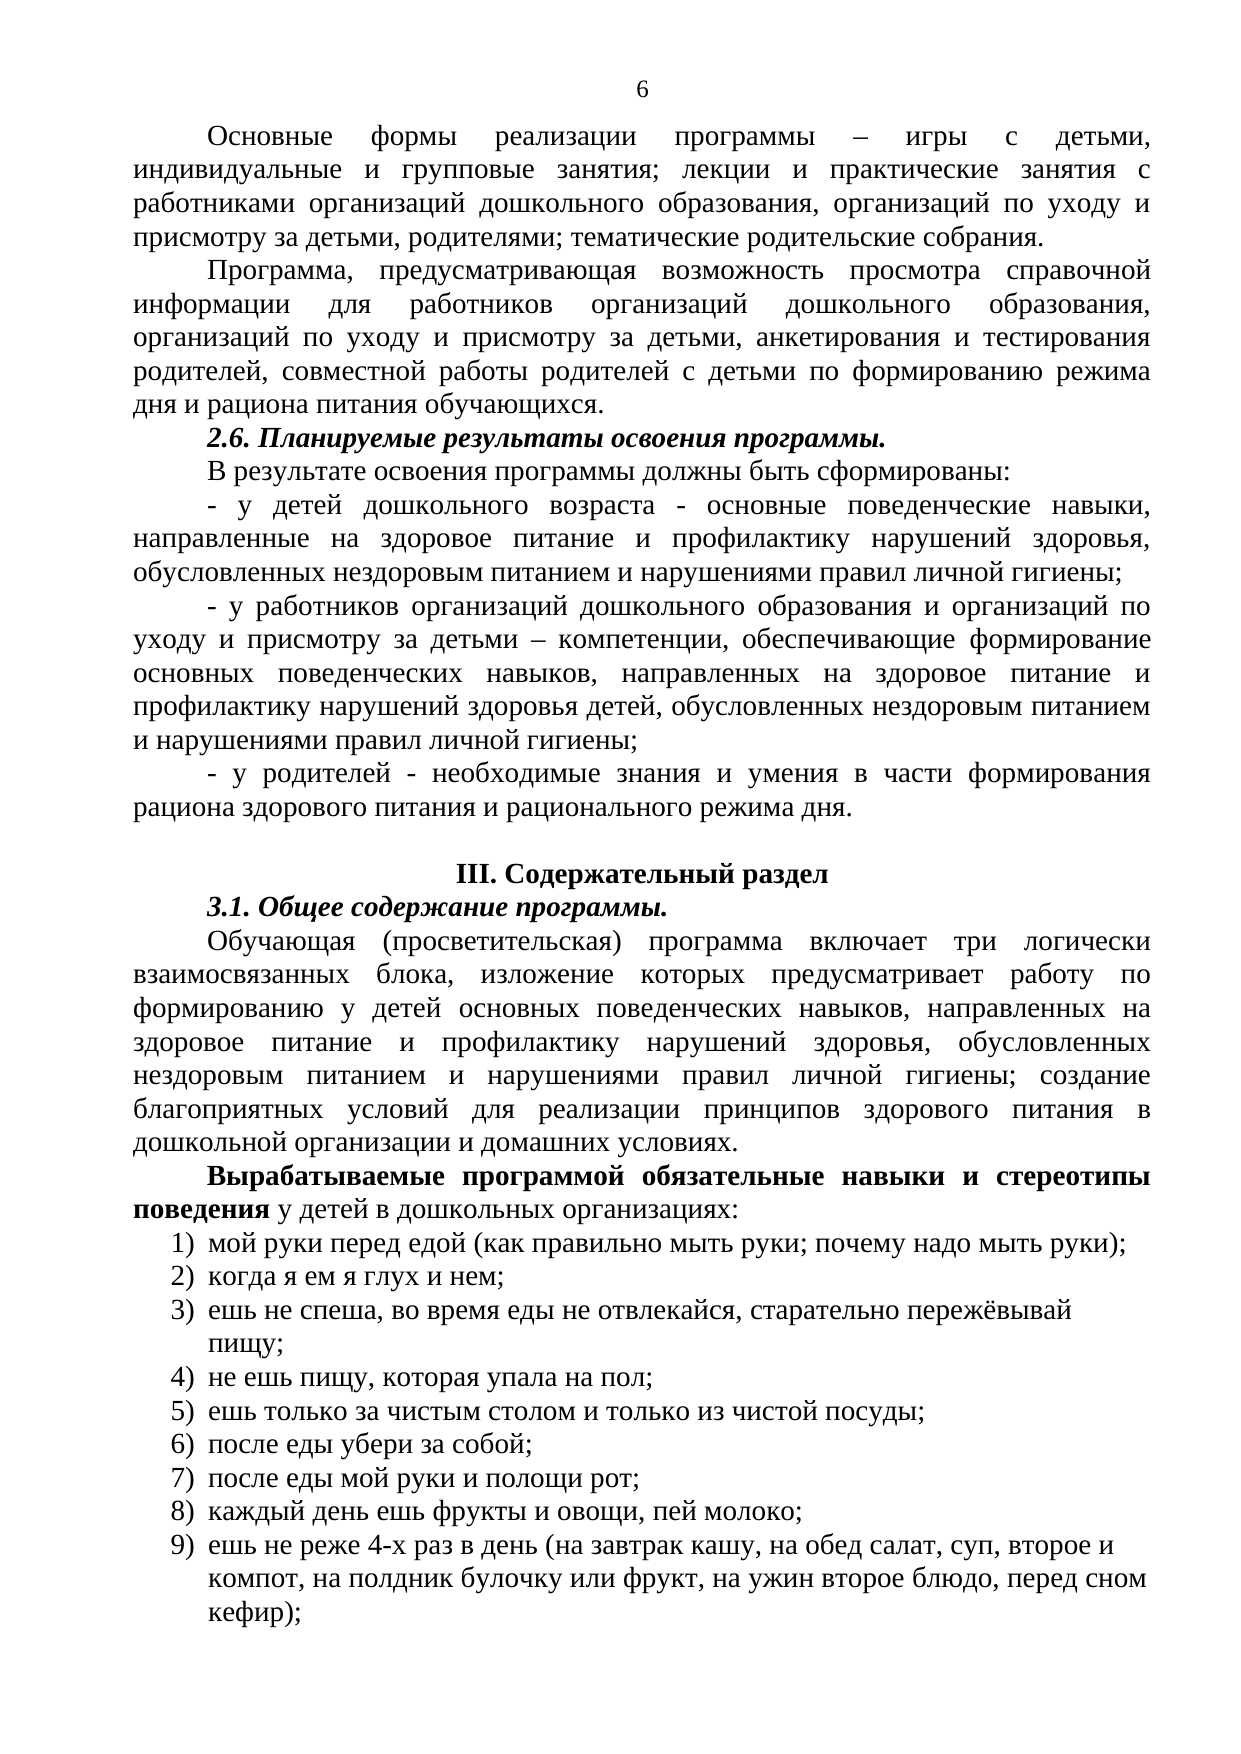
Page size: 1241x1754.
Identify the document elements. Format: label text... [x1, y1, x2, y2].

list ешь не спеша, во время еды не отвлекайся, старательно пережёвывай пищу; [170, 1292, 1152, 1359]
text В результате освоения программы должны быть сформированы: [133, 453, 1152, 487]
text Обучающая (просветительская) программа включает три логически взаимосвязанных блока, изложение которых предусматривает работу по формированию у детей основных поведенческих навыков, направленных на здоровое питание и профилактику нарушений здоровья, обусловленных нездоровым питанием и нарушениями правил личной гигиены; создание благоприятных условий для реализации принципов здорового питания в дошкольной организации и домашних условиях. [133, 923, 1152, 1158]
text 2.6. Планируемые результаты освоения программы. [133, 420, 1152, 453]
text III. Содержательный раздел [133, 856, 1152, 889]
list мой руки перед едой (как правильно мыть руки; почему надо мыть руки); [170, 1225, 1152, 1258]
list каждый день ешь фрукты и овощи, пей молоко; [170, 1493, 1152, 1527]
text Вырабатываемые программой обязательные навыки и стереотипы поведения у детей в дошкольных организациях: [133, 1158, 1152, 1225]
text - у родителей - необходимые знания и умения в части формирования рациона здорового питания и рационального режима дня. [133, 755, 1152, 822]
list не ешь пищу, которая упала на пол; [170, 1359, 1152, 1393]
text - у работников организаций дошкольного образования и организаций по уходу и присмотру за детьми – компетенции, обеспечивающие формирование основных поведенческих навыков, направленных на здоровое питание и профилактику нарушений здоровья детей, обусловленных нездоровым питанием и нарушениями правил личной гигиены; [133, 588, 1152, 755]
list после еды убери за собой; [170, 1426, 1152, 1460]
list когда я ем я глух и нем; [170, 1258, 1152, 1292]
list ешь не реже 4-х раз в день (на завтрак кашу, на обед салат, суп, второе и компот, на полдник булочку или фрукт, на ужин второе блюдо, перед сном кефир); [170, 1527, 1152, 1627]
text Основные формы реализации программы – игры с детьми, индивидуальные и групповые занятия; лекции и практические занятия с работниками организаций дошкольного образования, организаций по уходу и присмотру за детьми, родителями; тематические родительские собрания. [133, 118, 1152, 252]
text - у детей дошкольного возраста - основные поведенческие навыки, направленные на здоровое питание и профилактику нарушений здоровья, обусловленных нездоровым питанием и нарушениями правил личной гигиены; [133, 487, 1152, 588]
list ешь только за чистым столом и только из чистой посуды; [170, 1393, 1152, 1426]
text 3.1. Общее содержание программы. [133, 889, 1152, 923]
text Программа, предусматривающая возможность просмотра справочной информации для работников организаций дошкольного образования, организаций по уходу и присмотру за детьми, анкетирования и тестирования родителей, совместной работы родителей с детьми по формированию режима дня и рациона питания обучающихся. [133, 252, 1152, 420]
list после еды мой руки и полощи рот; [170, 1460, 1152, 1493]
